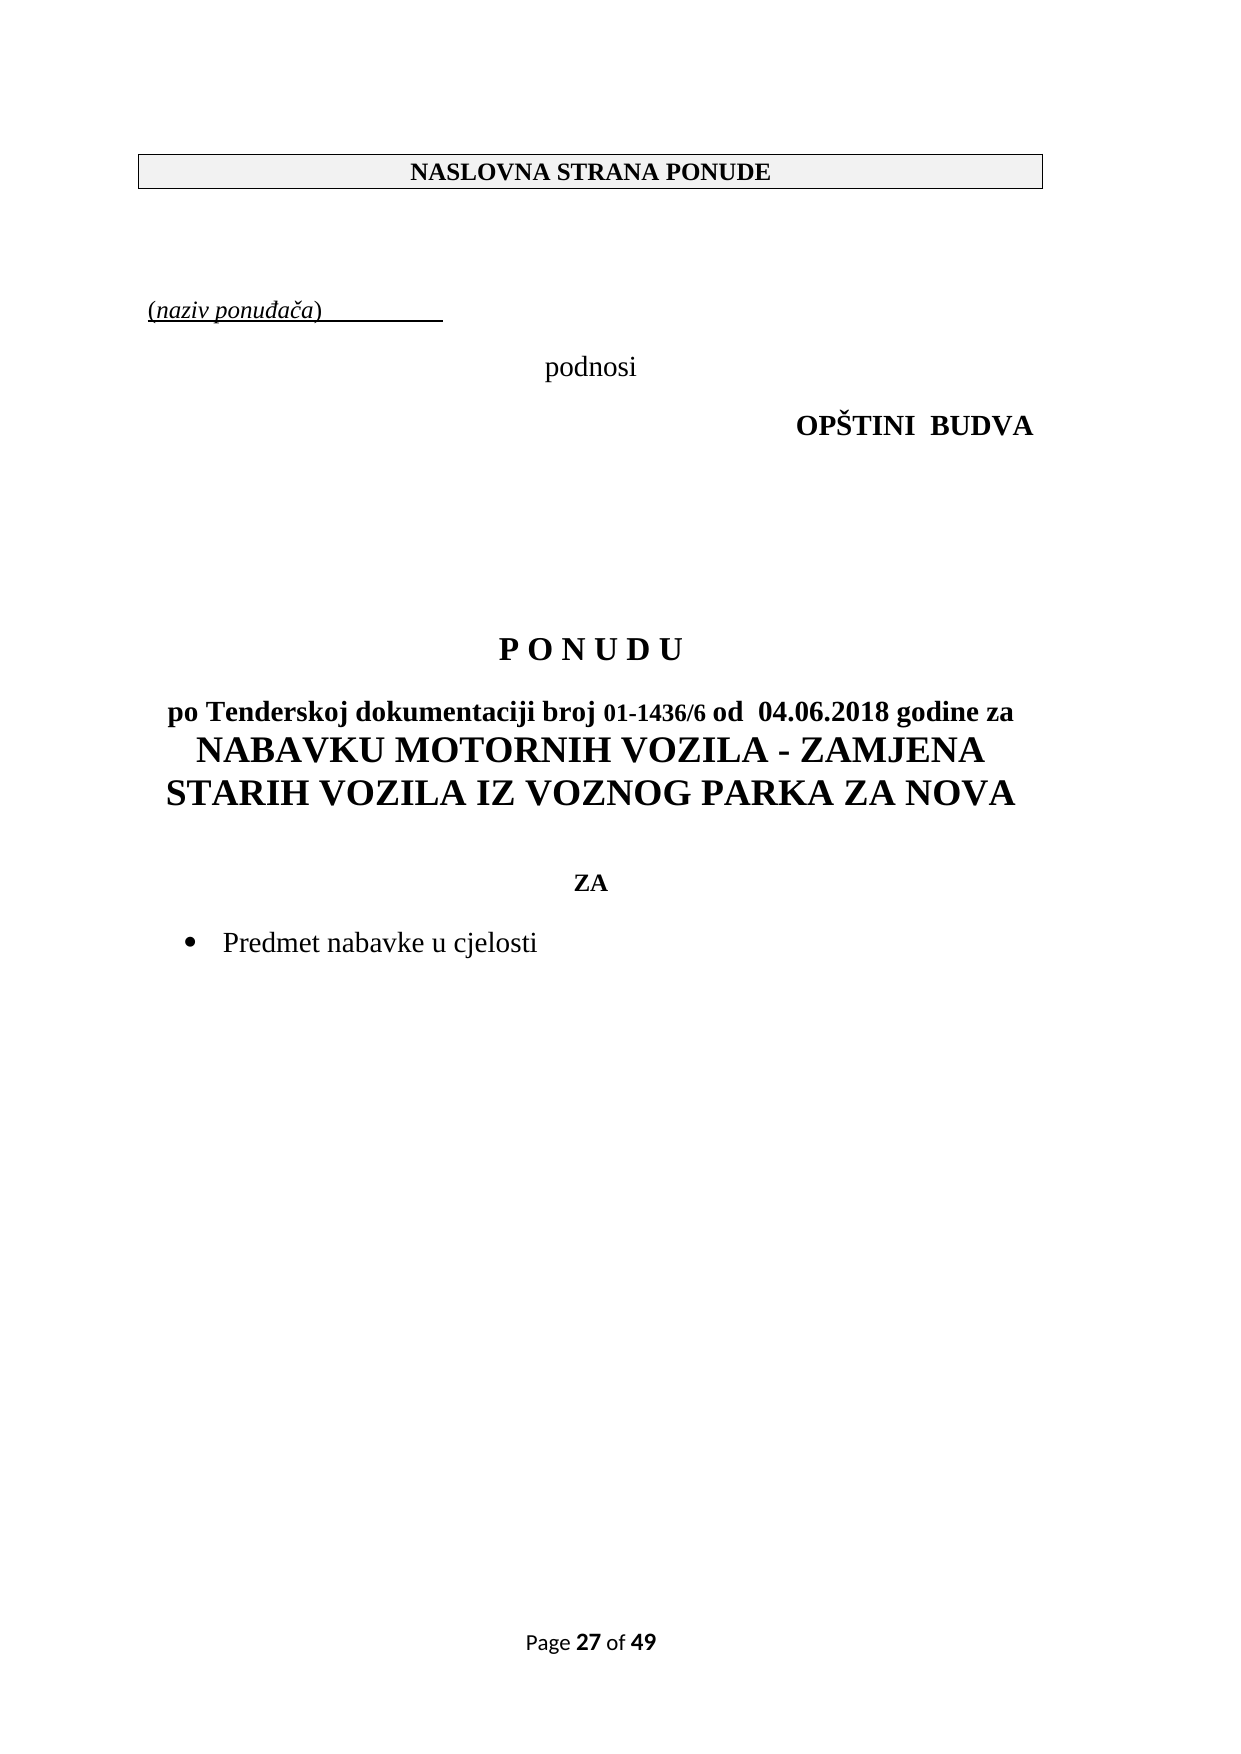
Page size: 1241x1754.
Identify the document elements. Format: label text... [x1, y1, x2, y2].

text po Tenderskoj dokumentaciji broj 01-1436/6 od 04.06.2018 godine za [148, 694, 1034, 728]
text NASLOVNA STRANA PONUDE [139, 155, 1042, 188]
text ZA [148, 868, 1034, 897]
text podnosi [148, 349, 1034, 382]
list Predmet nabavke u cjelosti [185, 922, 1034, 959]
text OPŠTINI BUDVA [148, 408, 1034, 442]
text NABAVKU MOTORNIH VOZILA - ZAMJENA STARIH VOZILA IZ VOZNOG PARKA ZA NOVA [148, 728, 1034, 814]
text P O N U D U [148, 629, 1034, 668]
text (naziv ponuđača) [148, 295, 1034, 324]
